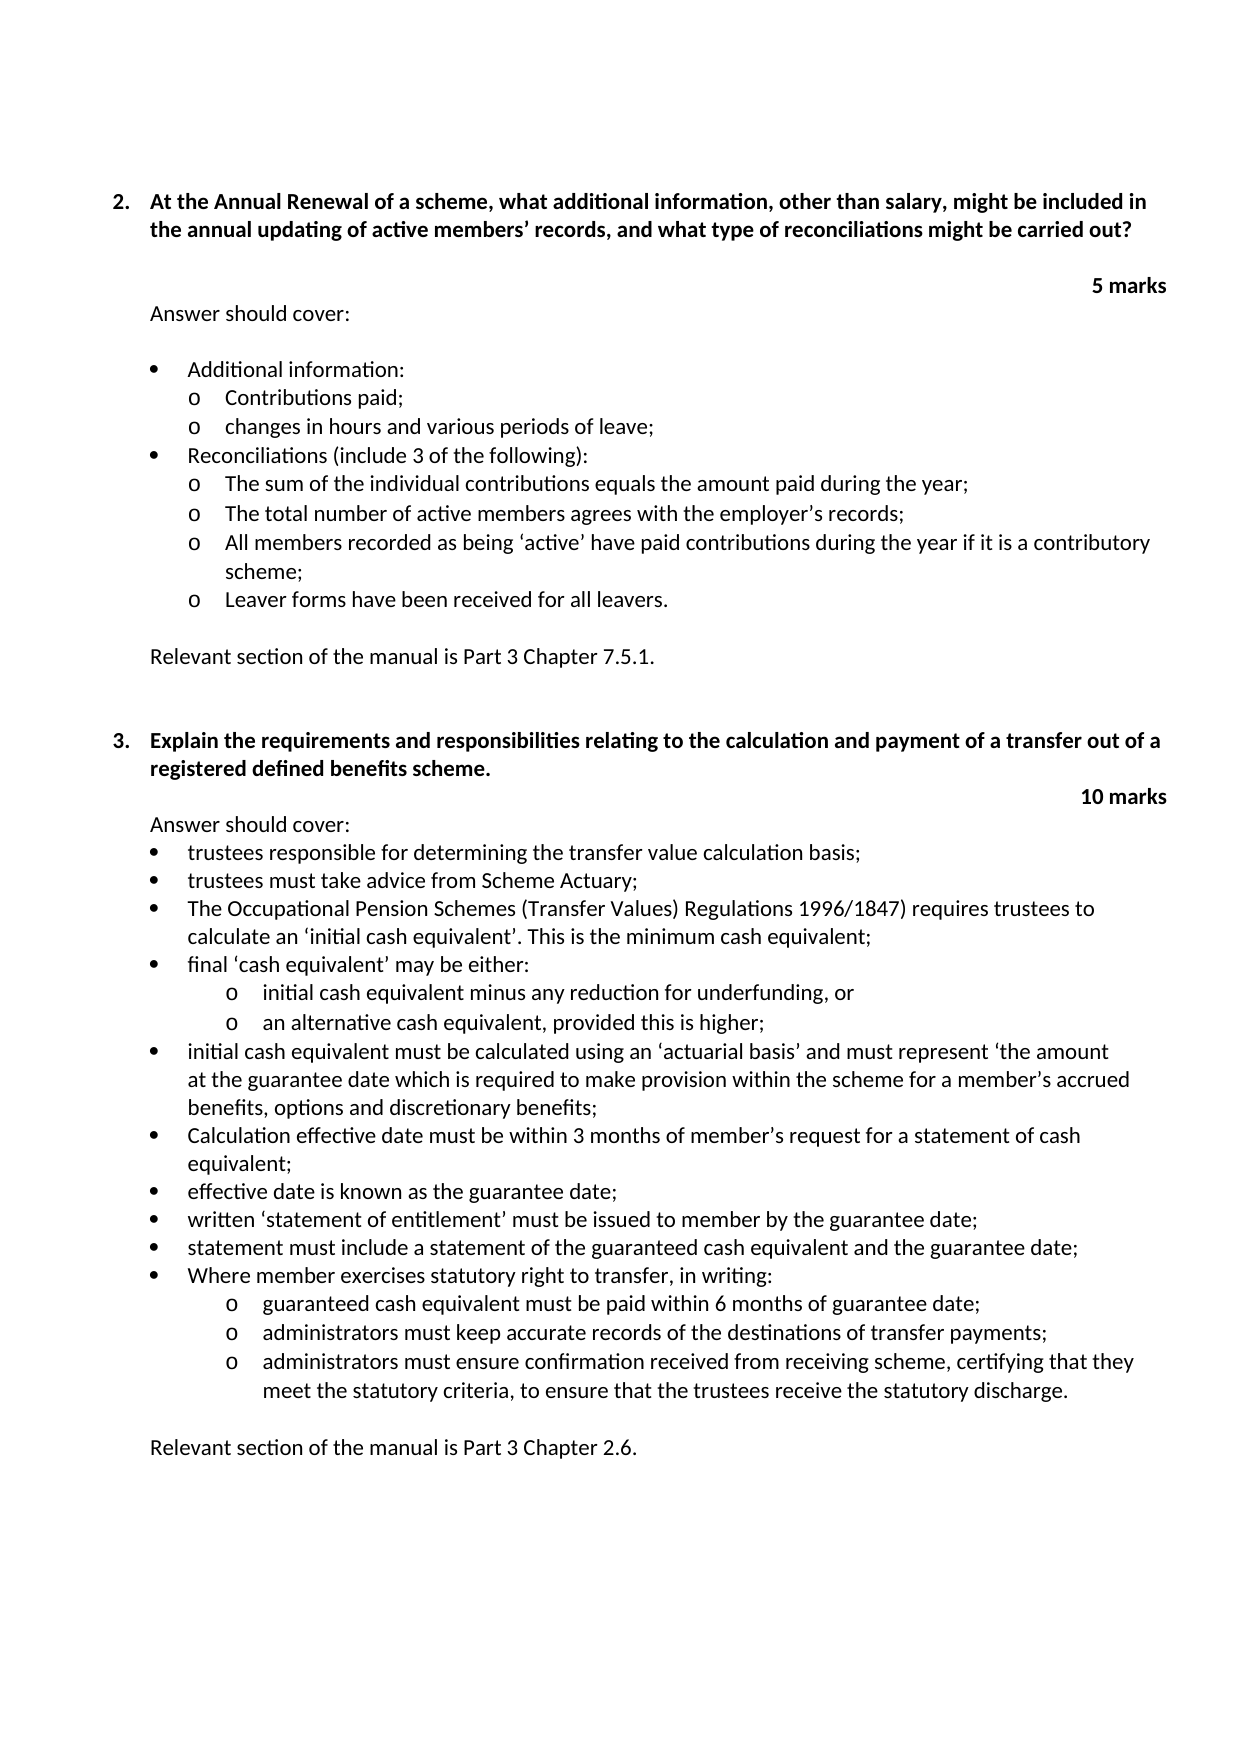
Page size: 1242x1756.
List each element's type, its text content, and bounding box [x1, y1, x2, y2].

list initial cash equivalent must be calculated using an ‘actuarial basis’ and must represent ‘the amount [150, 1037, 1167, 1065]
list The Occupational Pension Schemes (Transfer Values) Regulations 1996/1847) requires trustees to calculate an ‘initial cash equivalent’. This is the minimum cash equivalent; [150, 894, 1167, 951]
list Where member exercises statutory right to transfer, in writing: [150, 1261, 1167, 1289]
list Contributions paid; [187, 383, 1167, 412]
list trustees must take advice from Scheme Actuary; [150, 866, 1167, 894]
list changes in hours and various periods of leave; [187, 412, 1167, 442]
list The total number of active members agrees with the employer’s records; [187, 499, 1167, 528]
list an alternative cash equivalent, provided this is higher; [225, 1008, 1167, 1037]
text at the guarantee date which is required to make provision within the scheme for a member’s accrued [187, 1065, 1167, 1093]
list Additional information: [150, 355, 1167, 383]
list Leaver forms have been received for all leavers. [187, 585, 1167, 614]
list All members recorded as being ‘active’ have paid contributions during the year if it is a contributory scheme; [187, 528, 1167, 585]
list administrators must ensure confirmation received from receiving scheme, certifying that they meet the statutory criteria, to ensure that the trustees receive the statutory discharge. [225, 1347, 1167, 1404]
list Explain the requirements and responsibilities relating to the calculation and payment of a transfer out of a registered defined benefits scheme. [112, 726, 1167, 782]
list administrators must keep accurate records of the destinations of transfer payments; [225, 1318, 1167, 1347]
text 5 marks [75, 271, 1167, 299]
text Relevant section of the manual is Part 3 Chapter 2.6. [150, 1433, 1167, 1461]
list initial cash equivalent minus any reduction for underfunding, or [225, 978, 1167, 1008]
list written ‘statement of entitlement’ must be issued to member by the guarantee date; [150, 1205, 1167, 1233]
list The sum of the individual contributions equals the amount paid during the year; [187, 469, 1167, 499]
text Answer should cover: [150, 810, 1167, 838]
list guaranteed cash equivalent must be paid within 6 months of guarantee date; [225, 1289, 1167, 1318]
list At the Annual Renewal of a scheme, what additional information, other than salary, might be included in the annual updating of active members’ records, and what type of reconciliations might be carried out? [112, 187, 1167, 243]
list effective date is known as the guarantee date; [150, 1177, 1167, 1205]
list Reconciliations (include 3 of the following): [150, 442, 1167, 469]
list final ‘cash equivalent’ may be either: [150, 951, 1167, 978]
text Answer should cover: [150, 299, 1167, 327]
text Relevant section of the manual is Part 3 Chapter 7.5.1. [150, 642, 1167, 670]
text 10 marks [75, 782, 1167, 810]
text benefits, options and discretionary benefits; [187, 1093, 1167, 1121]
list statement must include a statement of the guaranteed cash equivalent and the guarantee date; [150, 1233, 1167, 1261]
list Calculation effective date must be within 3 months of member’s request for a statement of cash equivalent; [150, 1121, 1167, 1177]
list trustees responsible for determining the transfer value calculation basis; [150, 838, 1167, 866]
